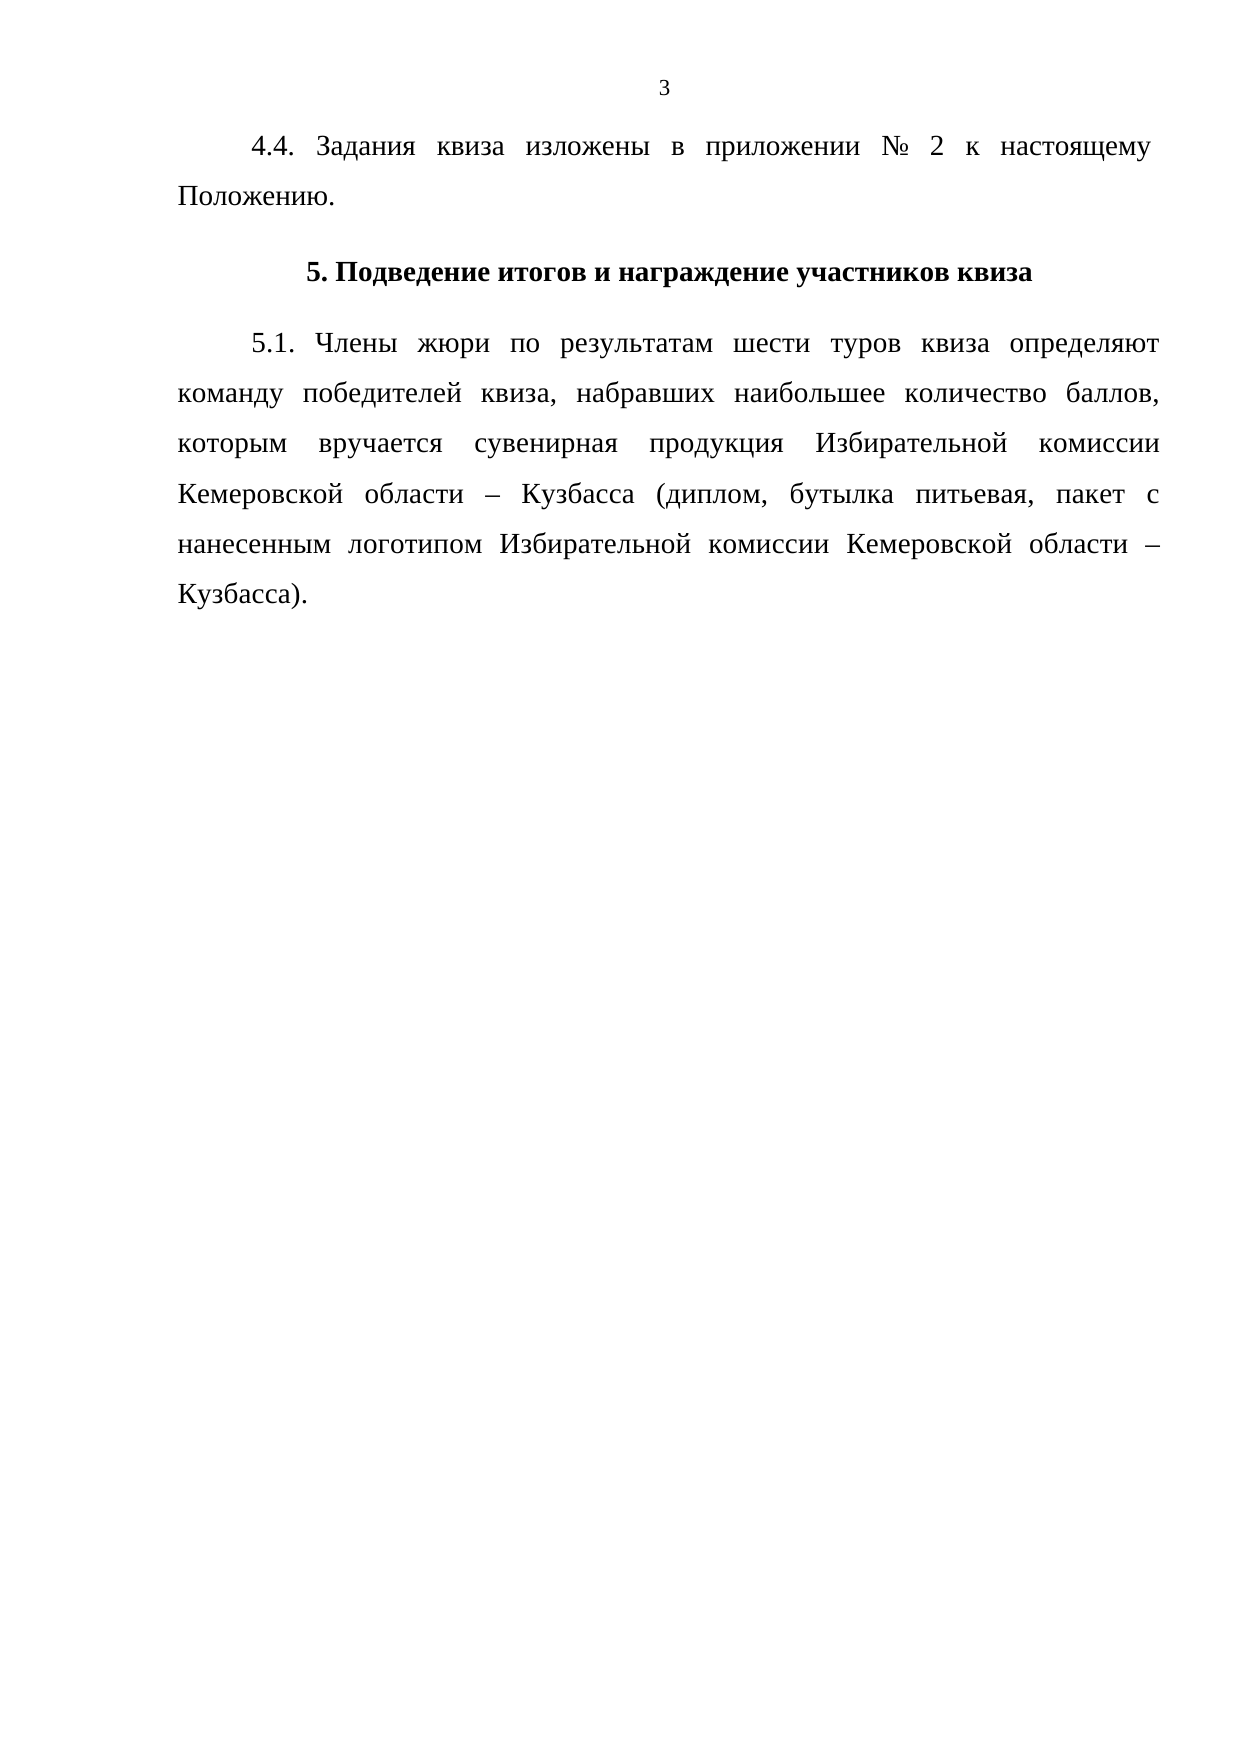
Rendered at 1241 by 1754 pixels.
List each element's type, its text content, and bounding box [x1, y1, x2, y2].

text 4.4. Задания квиза изложены в приложении № 2 к настоящему Положению. [177, 128, 1152, 212]
text 5.1. Члены жюри по результатам шести туров квиза определяют команду победителей квиза, набравших наибольшее количество баллов, которым вручается сувенирная продукция Избирательной комиссии Кемеровской области – Кузбасса (диплом, бутылка питьевая, пакет с нанесенным логотипом Избирательной комиссии Кемеровской области – Кузбасса). [177, 325, 1162, 610]
text 5. Подведение итогов и награждение участников квиза [177, 254, 1162, 287]
